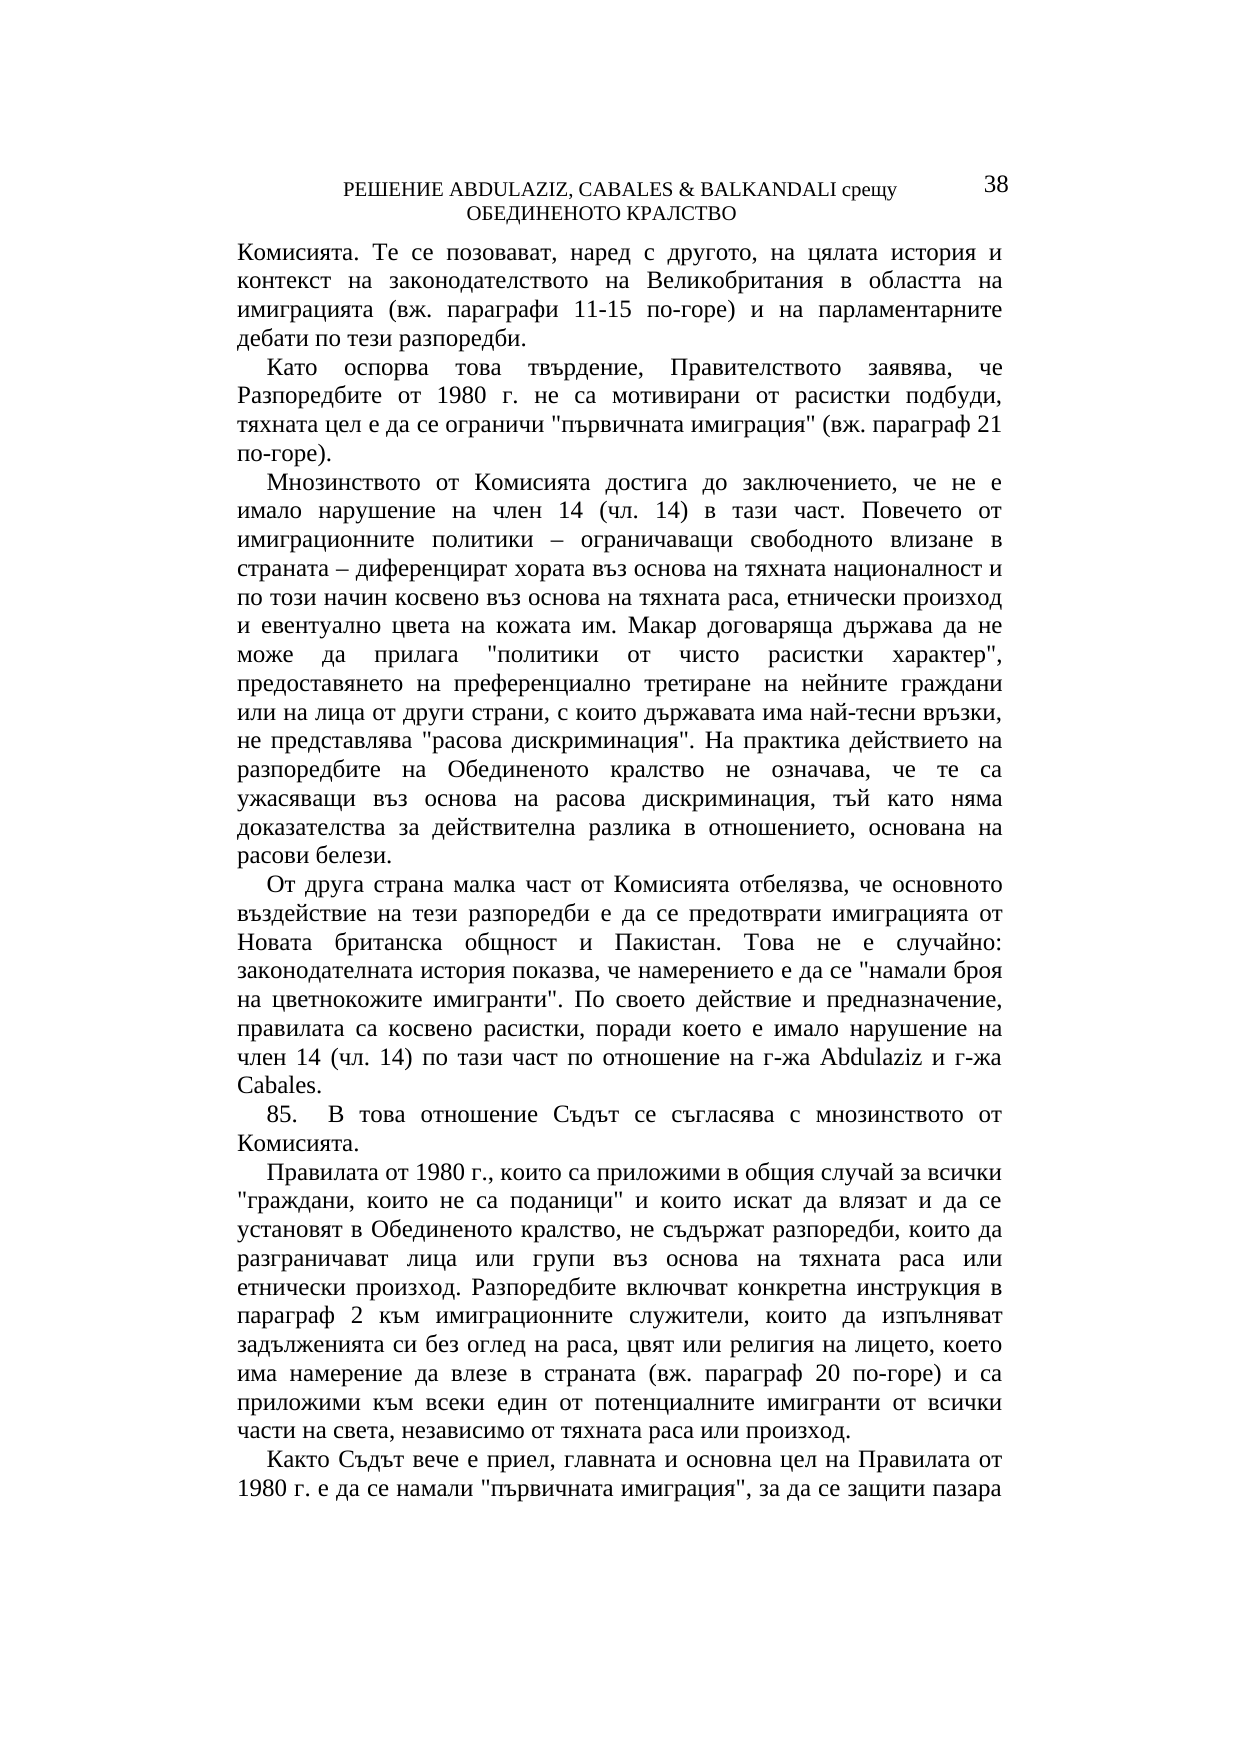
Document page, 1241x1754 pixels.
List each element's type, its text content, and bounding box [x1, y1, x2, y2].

text От друга страна малка част от Комисията отбелязва, че основното въздействие на тези разпоредби е да се предотврати имиграцията от Новата британска общност и Пакистан. Това не е случайно: законодателната история показва, че намерението е да се "намали броя на цветнокожите имигранти". По своето действие и предназначение, правилата са косвено расистки, поради което е имало нарушение на член 14 (чл. 14) по тази част по отношение на г-жа Abdulaziz и г-жа Cabales. [237, 869, 1003, 1099]
text Мнозинството от Комисията достига до заключението, че не е имало нарушение на член 14 (чл. 14) в тази част. Повечето от имиграционните политики – ограничаващи свободното влизане в страната – диференцират хората въз основа на тяхната националност и по този начин косвено въз основа на тяхната раса, етнически произход и евентуално цвета на кожата им. Макар договаряща държава да не може да прилага "политики от чисто расистки характер", предоставянето на преференциално третиране на нейните граждани или на лица от други страни, с които държавата има най-тесни връзки, не представлява "расова дискриминация". На практика действието на разпоредбите на Обединеното кралство не означава, че те са ужасяващи въз основа на расова дискриминация, тъй като няма доказателства за действителна разлика в отношението, основана на расови белези. [237, 467, 1003, 869]
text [237, 1444, 1003, 1502]
text 85. В това отношение Съдът се съгласява с мнозинството от Комисията. [237, 1099, 1003, 1157]
text Правилата от 1980 г., които са приложими в общия случай за всички "граждани, които не са поданици" и които искат да влязат и да се установят в Обединеното кралство, не съдържат разпоредби, които да разграничават лица или групи въз основа на тяхната раса или етнически произход. Разпоредбите включват конкретна инструкция в параграф 2 към имиграционните служители, които да изпълняват задълженията си без оглед на раса, цвят или религия на лицето, което има намерение да влезе в страната (вж. параграф 20 по-горе) и са приложими към всеки един от потенциалните имигранти от всички части на света, независимо от тяхната раса или произход. [237, 1157, 1003, 1444]
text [237, 237, 1003, 352]
text Като оспорва това твърдение, Правителството заявява, че Разпоредбите от 1980 г. не са мотивирани от расистки подбуди, тяхната цел е да се ограничи "първичната имиграция" (вж. параграф 21 по-горе). [237, 352, 1003, 467]
